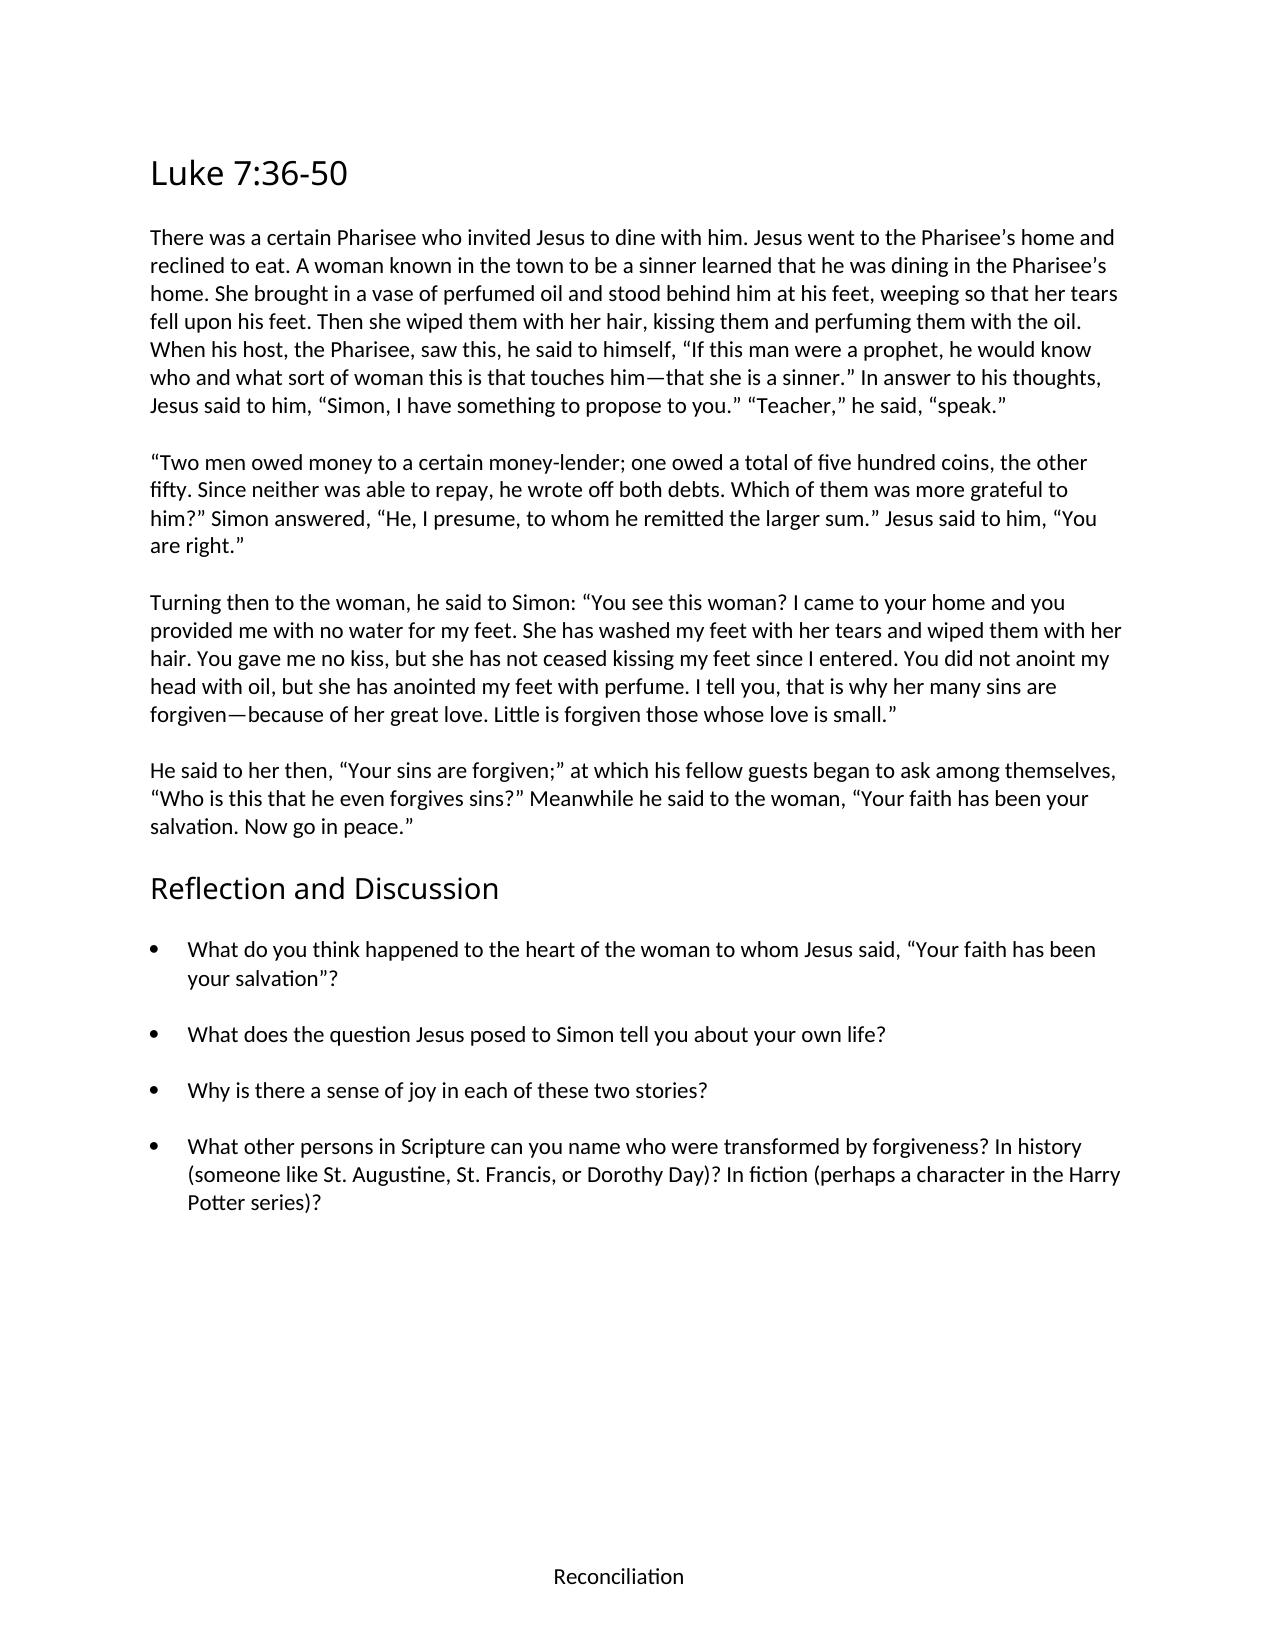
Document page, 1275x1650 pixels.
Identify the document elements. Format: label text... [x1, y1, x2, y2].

list What do you think happened to the heart of the woman to whom Jesus said, “Your faith has been your salvation”? [150, 936, 1125, 992]
subtitle Luke 7:36-50 [150, 150, 1125, 195]
list Why is there a sense of joy in each of these two stories? [150, 1076, 1125, 1104]
list What does the question Jesus posed to Simon tell you about your own life? [150, 1020, 1125, 1048]
subtitle Reflection and Discussion [150, 868, 1125, 908]
list What other persons in Scripture can you name who were transformed by forgiveness? In history (someone like St. Augustine, St. Francis, or Dorothy Day)? In fiction (perhaps a character in the Harry Potter series)? [150, 1132, 1125, 1216]
text He said to her then, “Your sins are forgiven;” at which his fellow guests began to ask among themselves, “Who is this that he even forgives sins?” Meanwhile he said to the woman, “Your faith has been your salvation. Now go in peace.” [150, 756, 1125, 840]
text “Two men owed money to a certain money-lender; one owed a total of five hundred coins, the other fifty. Since neither was able to repay, he wrote off both debts. Which of them was more grateful to him?” Simon answered, “He, I presume, to whom he remitted the larger sum.” Jesus said to him, “You are right.” [150, 448, 1125, 560]
text There was a certain Pharisee who invited Jesus to dine with him. Jesus went to the Pharisee’s home and reclined to eat. A woman known in the town to be a sinner learned that he was dining in the Pharisee’s home. She brought in a vase of perfumed oil and stood behind him at his feet, weeping so that her tears fell upon his feet. Then she wiped them with her hair, kissing them and perfuming them with the oil. When his host, the Pharisee, saw this, he said to himself, “If this man were a prophet, he would know who and what sort of woman this is that touches him—that she is a sinner.” In answer to his thoughts, Jesus said to him, “Simon, I have something to propose to you.” “Teacher,” he said, “speak.” [150, 223, 1125, 419]
text Turning then to the woman, he said to Simon: “You see this woman? I came to your home and you provided me with no water for my feet. She has washed my feet with her tears and wiped them with her hair. You gave me no kiss, but she has not ceased kissing my feet since I entered. You did not anoint my head with oil, but she has anointed my feet with perfume. I tell you, that is why her many sins are forgiven—because of her great love. Little is forgiven those whose love is small.” [150, 588, 1125, 728]
